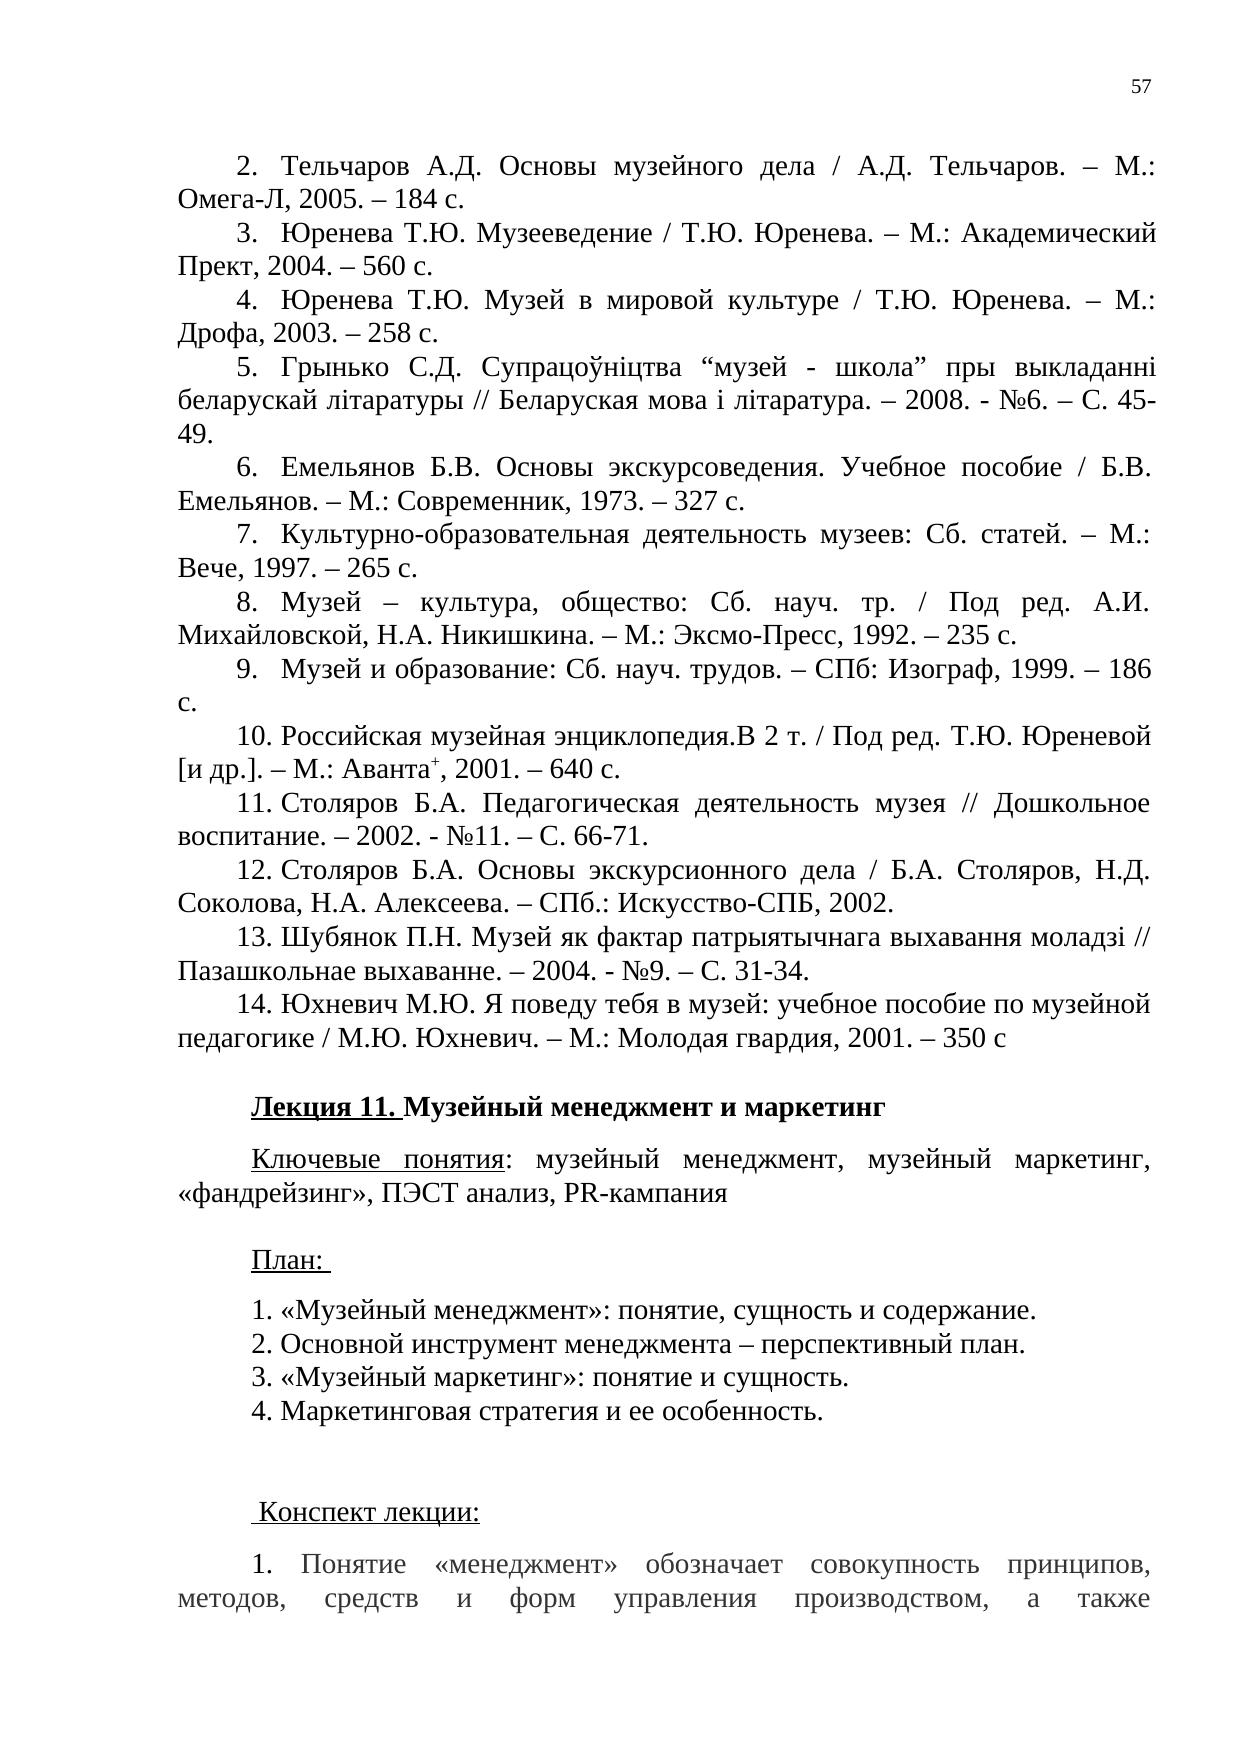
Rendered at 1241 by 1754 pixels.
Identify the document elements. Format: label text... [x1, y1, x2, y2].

list Музей – культура, общество: Сб. науч. тр. / Под ред. А.И. Михайловской, Н.А. Никишкина. – М.: Эксмо-Пресс, 1992. – 235 с. [177, 584, 1152, 651]
text План: [177, 1242, 1152, 1276]
text Лекция 11. Музейный менеджмент и маркетинг [177, 1089, 1152, 1122]
list Музей и образование: Сб. науч. трудов. – СПб: Изограф, 1999. – 186 с. [177, 651, 1152, 718]
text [177, 1547, 1152, 1614]
list Культурно-образовательная деятельность музеев: Сб. статей. – М.: Вече, 1997. – 265 с. [177, 517, 1152, 584]
text 3. «Музейный маркетинг»: понятие и сущность. [177, 1359, 1152, 1393]
list Юренева Т.Ю. Музееведение / Т.Ю. Юренева. – М.: Академический Прект, 2004. – 560 с. [177, 215, 1157, 282]
text 2. Основной инструмент менеджмента – перспективный план. [177, 1326, 1152, 1359]
list Юхневич М.Ю. Я поведу тебя в музей: учебное пособие по музейной педагогике / М.Ю. Юхневич. – М.: Молодая гвардия, 2001. – 350 с [177, 986, 1152, 1053]
list Шубянок П.Н. Музей як фактар патрыятычнага выхавання моладзі // Пазашкольнае выхаванне. – 2004. - №9. – С. 31-34. [177, 919, 1152, 986]
list Столяров Б.А. Педагогическая деятельность музея // Дошкольное воспитание. – 2002. - №11. – С. 66-71. [177, 785, 1152, 852]
text Ключевые понятия: музейный менеджмент, музейный маркетинг, «фандрейзинг», ПЭСТ анализ, PR-кампания [177, 1142, 1152, 1209]
list Грынько С.Д. Супрацоўніцтва “музей - школа” пры выкладанні беларускай літаратуры // Беларуская мова і літаратура. – 2008. - №6. – С. 45-49. [177, 349, 1157, 449]
text 4. Маркетинговая стратегия и ее особенность. [177, 1393, 1152, 1427]
list Емельянов Б.В. Основы экскурсоведения. Учебное пособие / Б.В. Емельянов. – М.: Современник, 1973. – 327 с. [177, 449, 1152, 517]
list Юренева Т.Ю. Музей в мировой культуре / Т.Ю. Юренева. – М.: Дрофа, 2003. – 258 с. [177, 282, 1157, 349]
text Конспект лекции: [177, 1494, 1152, 1527]
text 1. «Музейный менеджмент»: понятие, сущность и содержание. [177, 1292, 1152, 1326]
list Тельчаров А.Д. Основы музейного дела / А.Д. Тельчаров. – М.: Омега-Л, 2005. – 184 с. [177, 148, 1157, 215]
list Столяров Б.А. Основы экскурсионного дела / Б.А. Столяров, Н.Д. Соколова, Н.А. Алексеева. – СПб.: Искусство-СПБ, 2002. [177, 852, 1152, 919]
list Российская музейная энциклопедия.В 2 т. / Под ред. Т.Ю. Юреневой [и др.]. – М.: Аванта+, 2001. – 640 с. [177, 718, 1152, 785]
